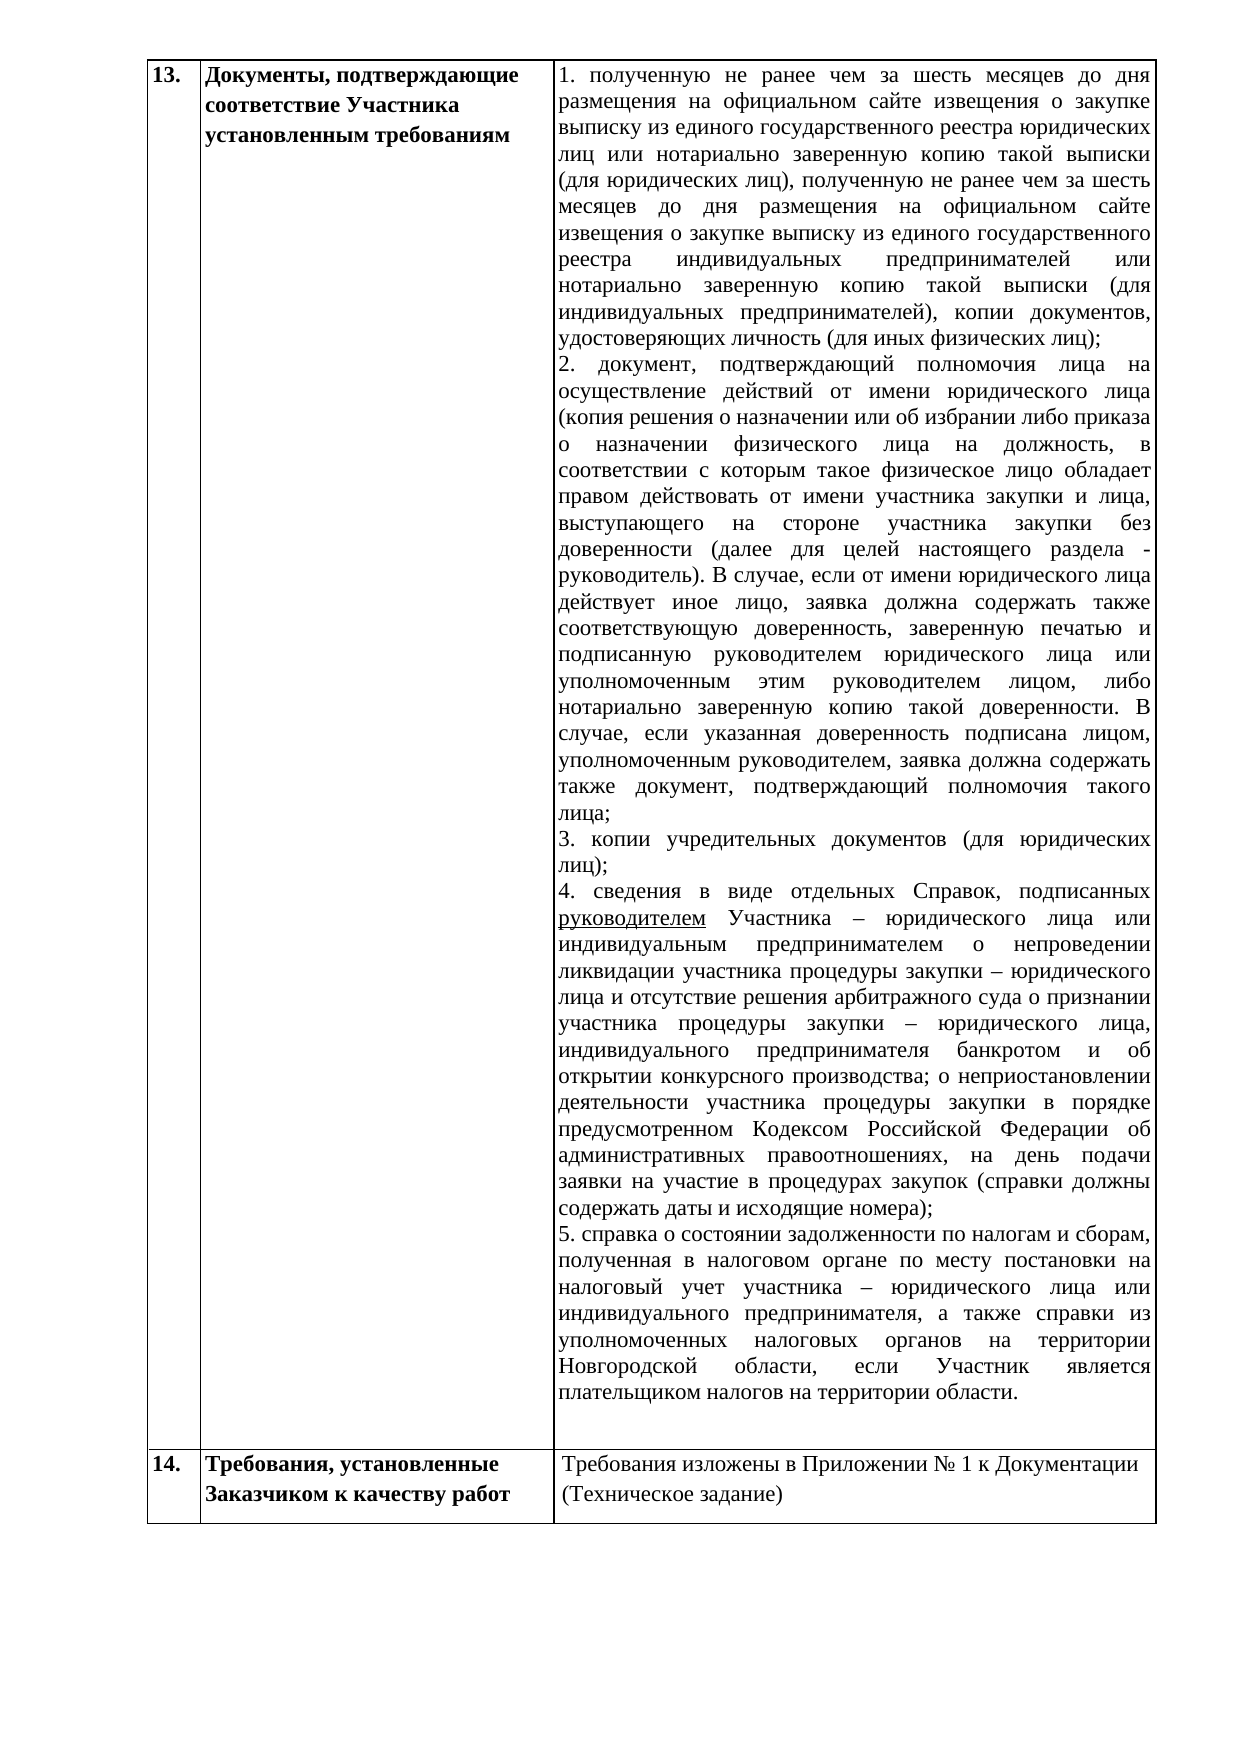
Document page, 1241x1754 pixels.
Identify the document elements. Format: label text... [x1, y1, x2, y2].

table_cell [148, 1450, 200, 1522]
table_cell [148, 61, 200, 1449]
table_cell 1. полученную не ранее чем за шесть месяцев до дня размещения на официальном сайте извещения о закупке выписку из единого государственного реестра юридических лиц или нотариально заверенную копию такой выписки (для юридических лиц), полученную не ранее чем за шесть месяцев до дня размещения на официальном сайте извещения о закупке выписку из единого государственного реестра индивидуальных предпринимателей или нотариально заверенную копию такой выписки (для индивидуальных предпринимателей), копии документов, удостоверяющих личность (для иных физических лиц); 2. документ, подтверждающий полномочия лица на осуществление действий от имени юридического лица (копия решения о назначении или об избрании либо приказа о назначении физического лица на должность, в соответствии с которым такое физическое лицо обладает правом действовать от имени участника закупки и лица, выступающего на стороне участника закупки без доверенности (далее для целей настоящего раздела - руководитель). В случае, если от имени юридического лица действует иное лицо, заявка должна содержать также соответствующую доверенность, заверенную печатью и подписанную руководителем юридического лица или уполномоченным этим руководителем лицом, либо нотариально заверенную копию такой доверенности. В случае, если указанная доверенность подписана лицом, уполномоченным руководителем, заявка должна содержать также документ, подтверждающий полномочия такого лица; 3. копии учредительных документов (для юридических лиц); 4. сведения в виде отдельных Справок, подписанных руководителем Участника – юридического лица или индивидуальным предпринимателем о непроведении ликвидации участника процедуры закупки – юридического лица и отсутствие решения арбитражного суда о признании участника процедуры закупки – юридического лица, индивидуального предпринимателя банкротом и об открытии конкурсного производства; о неприостановлении деятельности участника процедуры закупки в порядке предусмотренном Кодексом Российской Федерации об административных правоотношениях, на день подачи заявки на участие в процедурах закупок (справки должны содержать даты и исходящие номера); 5. справка о состоянии задолженности по налогам и сборам, полученная в налоговом органе по месту постановки на налоговый учет участника – юридического лица или индивидуального предпринимателя, а также справки из уполномоченных налоговых органов на территории Новгородской области, если Участник является плательщиком налогов на территории области. [555, 61, 1155, 1449]
table_cell Требования изложены в Приложении № 1 к Документации (Техническое задание) [555, 1450, 1155, 1522]
table_cell Документы, подтверждающие соответствие Участника установленным требованиям [201, 61, 553, 1449]
table_cell Требования, установленные Заказчиком к качеству работ [201, 1450, 553, 1522]
